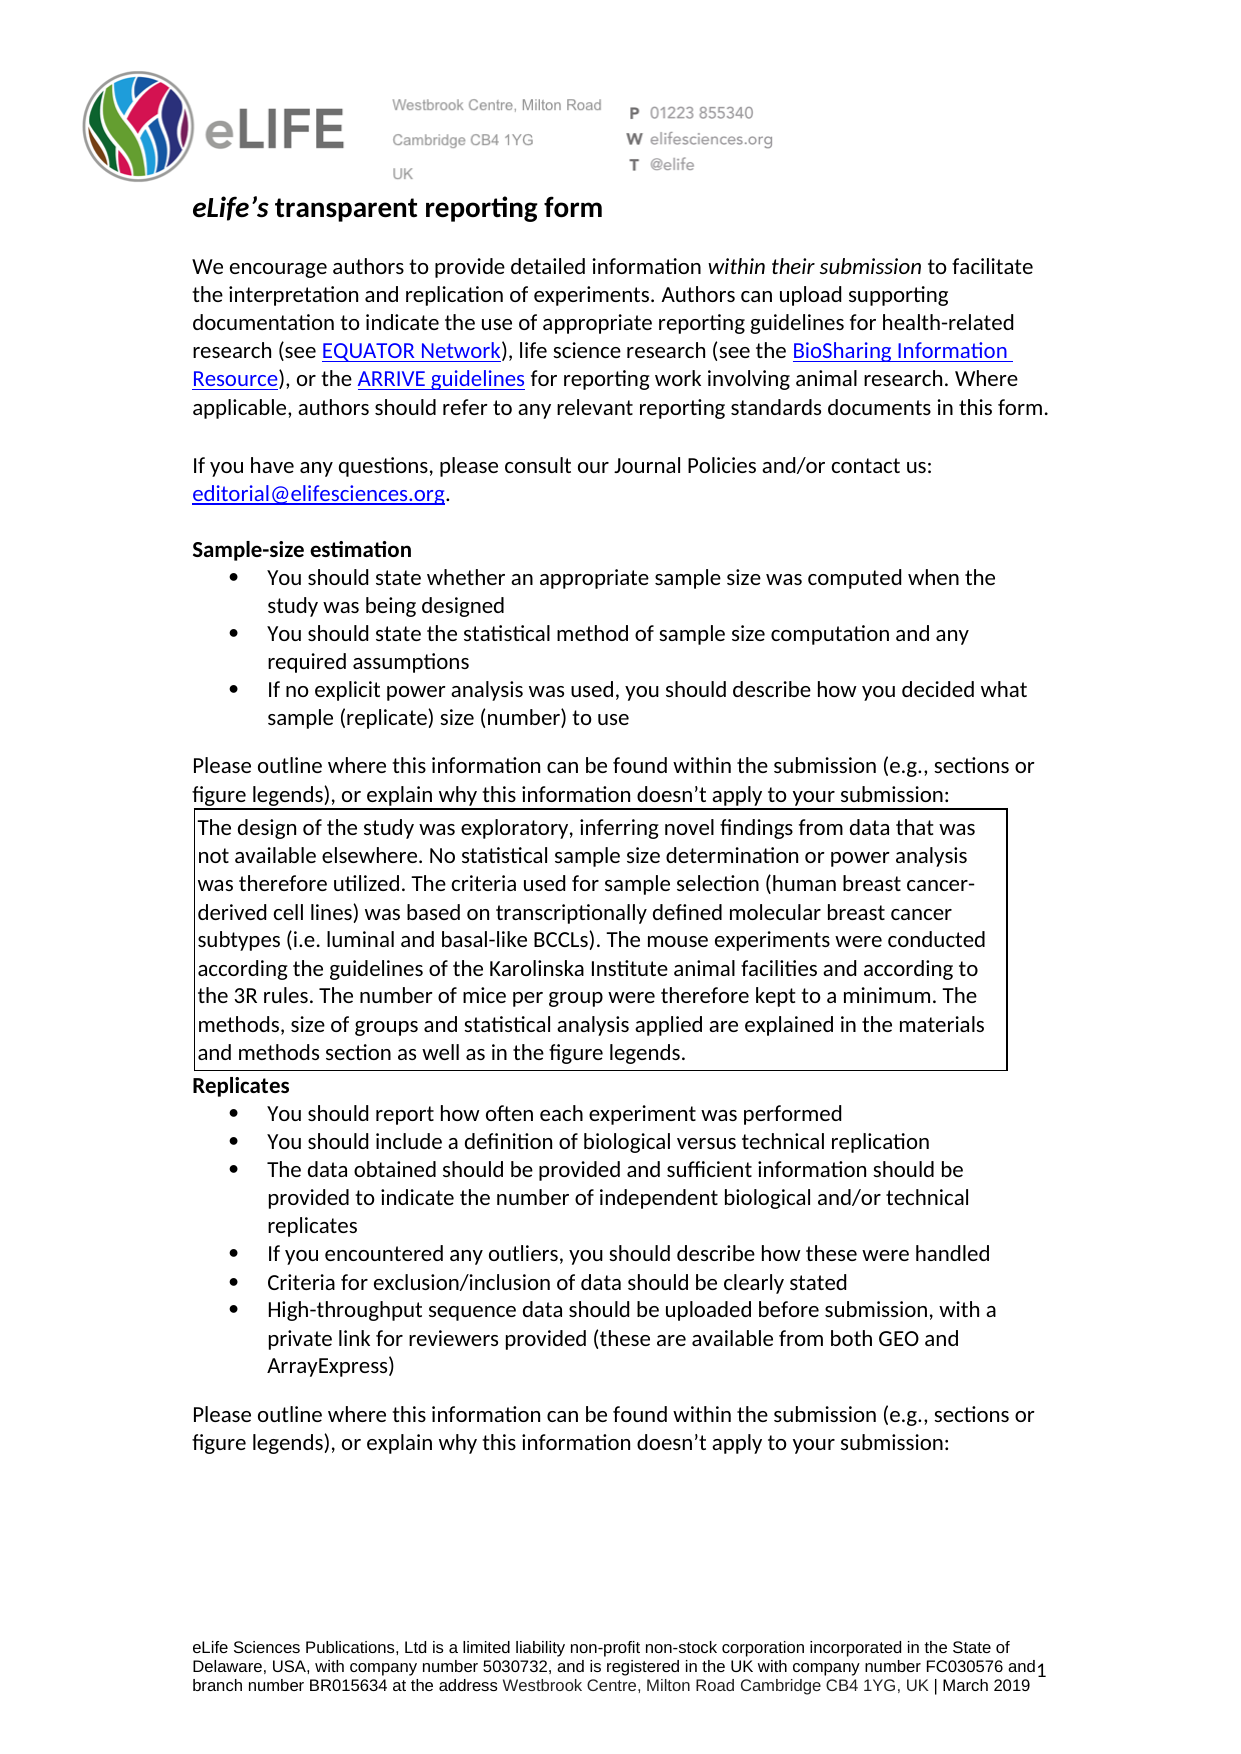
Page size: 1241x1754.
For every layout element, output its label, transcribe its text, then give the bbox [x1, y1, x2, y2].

text Please outline where this information can be found within the submission (e.g., sections or figure legends), or explain why this information doesn’t apply to your submission: [192, 752, 1053, 808]
text eLife’s transparent reporting form [192, 189, 1053, 224]
text We encourage authors to provide detailed information within their submission to facilitate the interpretation and replication of experiments. Authors can upload supporting documentation to indicate the use of appropriate reporting guidelines for health-related research (see EQUATOR Network), life science research (see the BioSharing Information Resource), or the ARRIVE guidelines for reporting work involving animal research. Where applicable, authors should refer to any relevant reporting standards documents in this form. [192, 252, 1053, 421]
list If you encountered any outliers, you should describe how these were handled [229, 1239, 1053, 1268]
text If you have any questions, please consult our Journal Policies and/or contact us: editorial@elifesciences.org. [192, 451, 1053, 507]
list You should include a definition of biological versus technical replication [229, 1127, 1053, 1156]
list High-throughput sequence data should be uploaded before submission, with a private link for reviewers provided (these are available from both GEO and ArrayExpress) [229, 1296, 1053, 1380]
list You should state the statistical method of sample size computation and any required assumptions [229, 619, 1053, 675]
list If no explicit power analysis was used, you should describe how you decided what sample (replicate) size (number) to use [229, 675, 1053, 731]
list You should state whether an appropriate sample size was computed when the study was being designed [229, 563, 1053, 619]
text Sample-size estimation [192, 535, 1053, 563]
list The data obtained should be provided and sufficient information should be provided to indicate the number of independent biological and/or technical replicates [229, 1156, 1053, 1239]
list You should report how often each experiment was performed [229, 1099, 1053, 1127]
text The design of the study was exploratory, inferring novel findings from data that was not available elsewhere. No statistical sample size determination or power analysis was therefore utilized. The criteria used for sample selection (human breast cancer-derived cell lines) was based on transcriptionally defined molecular breast cancer subtypes (i.e. luminal and basal-like BCCLs). The mouse experiments were conducted according the guidelines of the Karolinska Institute animal facilities and according to the 3R rules. The number of mice per group were therefore kept to a minimum. The methods, size of groups and statistical analysis applied are explained in the materials and methods section as well as in the figure legends. [195, 811, 1006, 1068]
text Replicates [192, 836, 1053, 1099]
list Criteria for exclusion/inclusion of data should be clearly stated [229, 1268, 1053, 1296]
text Please outline where this information can be found within the submission (e.g., sections or figure legends), or explain why this information doesn’t apply to your submission: [192, 1400, 1053, 1456]
picture [73, 59, 784, 189]
